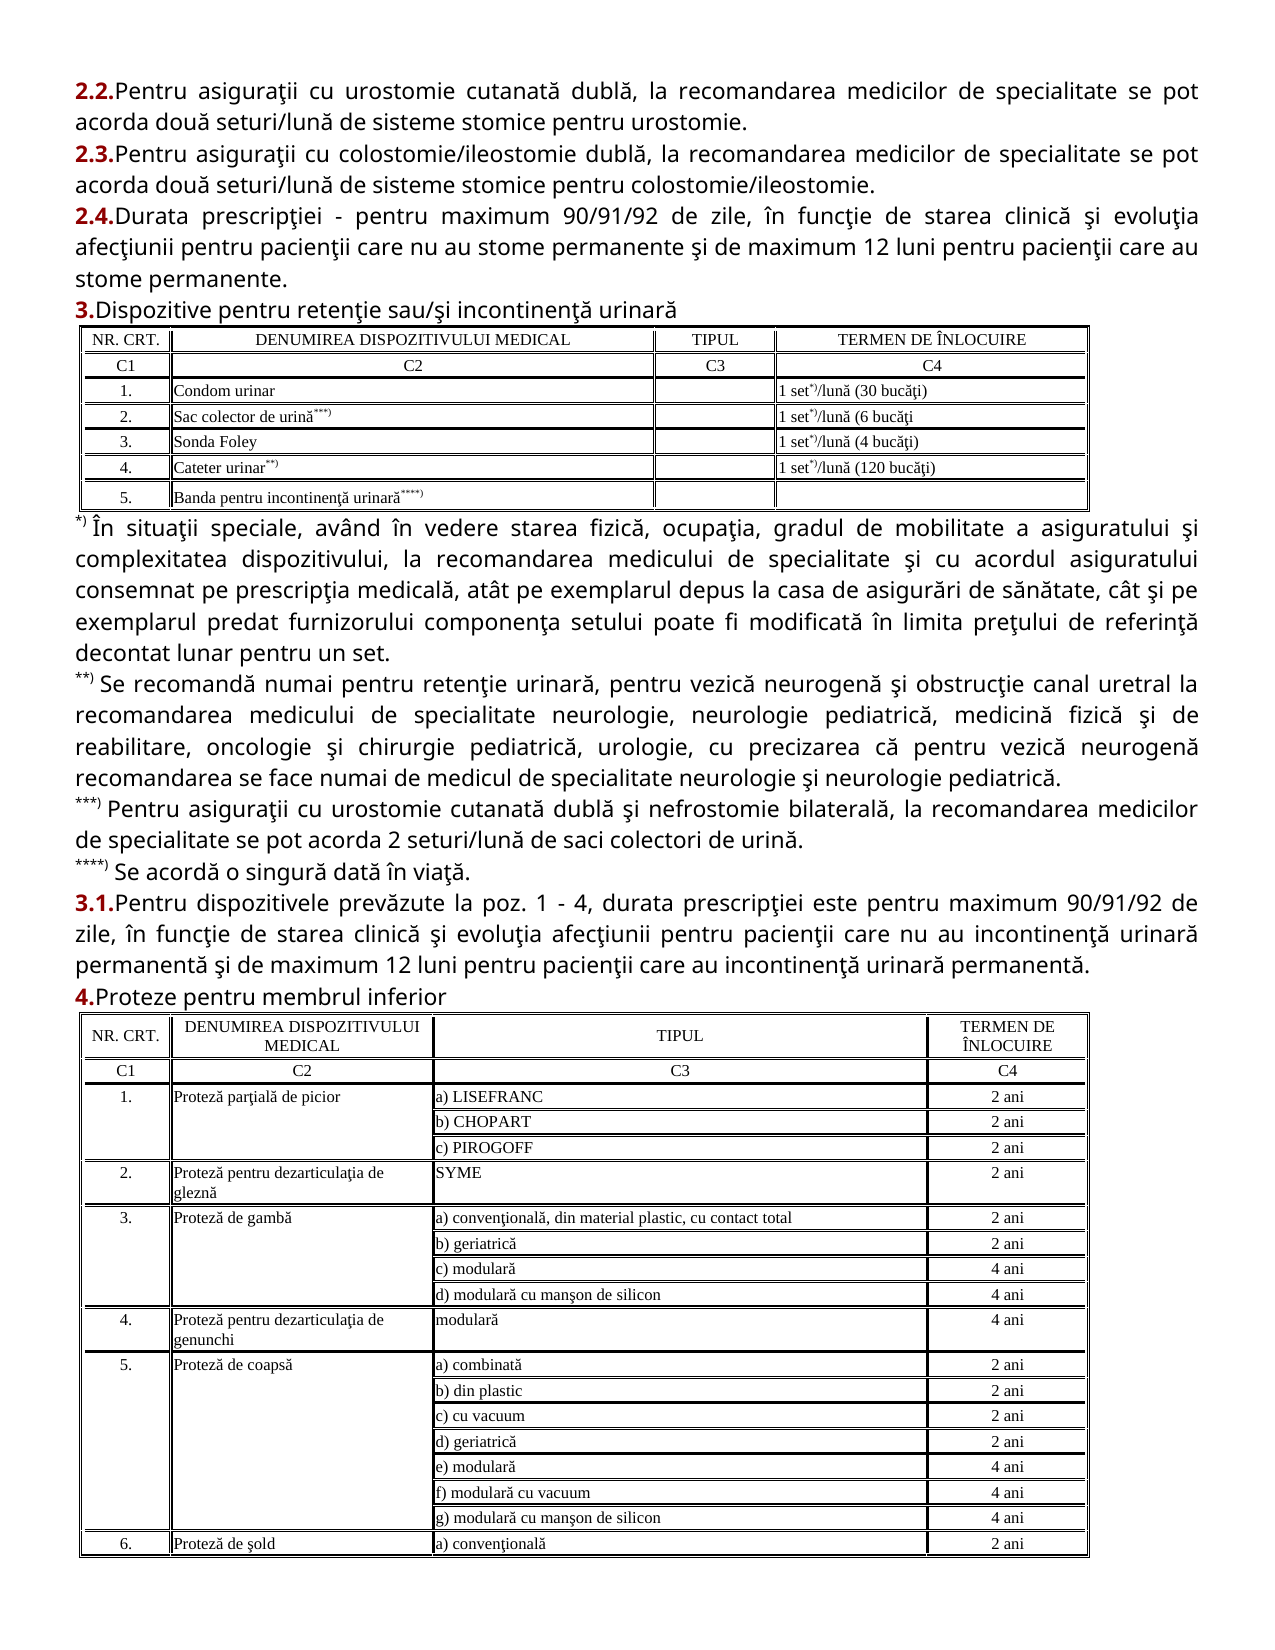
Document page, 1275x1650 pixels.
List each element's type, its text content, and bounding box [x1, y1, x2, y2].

table_cell b) CHOPART [435, 1111, 926, 1133]
table_cell [656, 456, 774, 478]
table_cell 1 set*)/lună (120 bucăţi) [776, 453, 1088, 478]
table_cell Condom urinar [173, 379, 653, 402]
table_cell Proteză de coapsă [173, 1353, 432, 1529]
table_cell 4. [82, 1305, 169, 1350]
table_cell 2 ani [929, 1350, 1087, 1376]
text ***) Pentru asiguraţii cu urostomie cutanată dublă şi nefrostomie bilaterală, la recomandarea medicilor de specialitate se pot acorda 2 seturi/lună de saci colectori de urină. [75, 793, 1200, 856]
table_cell Proteză de şold [171, 1532, 433, 1554]
table_cell d) geriatrică [435, 1430, 926, 1452]
table_cell b) geriatrică [435, 1232, 926, 1254]
table_header TIPUL [433, 1013, 927, 1056]
table_cell 2 ani [929, 1203, 1087, 1229]
table_cell 1 set*)/lună (30 bucăţi) [777, 376, 1087, 402]
table_cell Proteză pentru dezarticulaţia de gleznă [173, 1162, 432, 1203]
table_cell 1 set*)/lună (4 bucăţi) [777, 427, 1087, 453]
table_cell [776, 478, 1087, 508]
table_cell 2 ani [929, 1133, 1087, 1158]
table_cell Proteză pentru dezarticulaţia de genunchi [173, 1309, 432, 1350]
table_cell [656, 379, 774, 402]
table_cell C2 [173, 354, 653, 376]
table_cell [656, 405, 774, 427]
table_cell 2 ani [929, 1401, 1087, 1427]
table_header DENUMIREA DISPOZITIVULUI MEDICAL [171, 328, 655, 351]
table_cell C3 [435, 1060, 926, 1082]
table_cell 4 ani [929, 1305, 1087, 1350]
table_cell c) cu vacuum [435, 1404, 926, 1427]
table_header TERMEN DE ÎNLOCUIRE [927, 1015, 1087, 1056]
table_cell 2 ani [927, 1529, 1088, 1554]
table_cell f) modulară cu vacuum [435, 1481, 926, 1503]
table_cell a) convenţională [433, 1532, 927, 1554]
table_cell 4 ani [927, 1280, 1088, 1305]
table_cell c) modulară [435, 1258, 926, 1280]
table_cell Proteză de gambă [173, 1207, 432, 1305]
text ****) Se acordă o singură dată în viaţă. [75, 856, 1200, 887]
table_cell 2 ani [929, 1082, 1087, 1107]
table_cell C1 [80, 351, 171, 376]
table_cell [655, 482, 776, 508]
table_cell C3 [656, 354, 774, 376]
table_cell 4 ani [929, 1503, 1087, 1529]
table_cell SYME [435, 1162, 926, 1203]
text 3.Dispozitive pentru retenţie sau/şi incontinenţă urinară [75, 294, 1200, 325]
text 3.1.Pentru dispozitivele prevăzute la poz. 1 - 4, durata prescripţiei este pentru maximum 90/91/92 de zile, în funcţie de starea clinică şi evoluţia afecţiunii pentru pacienţii care nu au incontinenţă urinară permanentă şi de maximum 12 luni pentru pacienţii care au incontinenţă urinară permanentă. [75, 887, 1200, 981]
table_cell 1 set*)/lună (6 bucăţi [776, 402, 1088, 427]
table_cell 2 ani [927, 1229, 1088, 1254]
table_cell 4 ani [927, 1478, 1088, 1503]
table_header TIPUL [655, 328, 776, 351]
table_cell Sac colector de urină***) [173, 405, 653, 427]
table_cell b) din plastic [435, 1379, 926, 1401]
table_cell d) modulară cu manşon de silicon [435, 1283, 926, 1305]
text 2.3.Pentru asiguraţii cu colostomie/ileostomie dublă, la recomandarea medicilor de specialitate se pot acorda două seturi/lună de sisteme stomice pentru colostomie/ileostomie. [75, 137, 1200, 200]
table_cell 2 ani [929, 1108, 1087, 1133]
table_cell g) modulară cu manşon de silicon [435, 1507, 926, 1529]
table_cell 2 ani [927, 1427, 1088, 1452]
text 2.2.Pentru asiguraţii cu urostomie cutanată dublă, la recomandarea medicilor de specialitate se pot acorda două seturi/lună de sisteme stomice pentru urostomie. [75, 75, 1200, 137]
table_cell 2 ani [927, 1376, 1088, 1401]
table_cell Cateter urinar**) [173, 456, 653, 478]
table_cell 1. [82, 376, 169, 402]
table_header NR. CRT. [80, 1013, 171, 1056]
table_cell C1 [82, 1056, 169, 1082]
text 2.4.Durata prescripţiei - pentru maximum 90/91/92 de zile, în funcţie de starea clinică şi evoluţia afecţiunii pentru pacienţii care nu au stome permanente şi de maximum 12 luni pentru pacienţii care au stome permanente. [75, 200, 1200, 294]
table_cell [656, 430, 774, 453]
table_cell 2 ani [929, 1159, 1087, 1203]
text **) Se recomandă numai pentru retenţie urinară, pentru vezică neurogenă şi obstrucţie canal uretral la recomandarea medicului de specialitate neurologie, neurologie pediatrică, medicină fizică şi de reabilitare, oncologie şi chirurgie pediatrică, urologie, cu precizarea că pentru vezică neurogenă recomandarea se face numai de medicul de specialitate neurologie şi neurologie pediatrică. [75, 668, 1200, 793]
table_cell 5. [82, 1350, 169, 1529]
table_header NR. CRT. [82, 327, 171, 351]
table_cell Sonda Foley [173, 430, 653, 453]
table_cell 6. [80, 1529, 171, 1554]
table_cell 3. [82, 427, 169, 453]
table_header DENUMIREA DISPOZITIVULUI MEDICAL [171, 1013, 433, 1056]
table_cell 4. [80, 453, 171, 478]
table_cell C2 [173, 1060, 432, 1082]
table_cell a) combinată [435, 1353, 926, 1376]
table_cell Banda pentru incontinenţă urinară****) [171, 482, 655, 508]
table_cell 4 ani [929, 1254, 1087, 1280]
table_cell Proteză parţială de picior [173, 1085, 432, 1158]
table_cell 5. [82, 478, 171, 508]
table_cell C4 [776, 351, 1088, 376]
table_cell a) LISEFRANC [435, 1085, 926, 1107]
table_cell 2. [82, 1159, 169, 1203]
table_cell 3. [82, 1203, 169, 1305]
table_cell 2. [80, 402, 171, 427]
table_cell 1. [82, 1082, 169, 1158]
text 4.Proteze pentru membrul inferior [75, 981, 1200, 1012]
text *) În situaţii speciale, având în vedere starea fizică, ocupaţia, gradul de mobilitate a asiguratului şi complexitatea dispozitivului, la recomandarea medicului de specialitate şi cu acordul asiguratului consemnat pe prescripţia medicală, atât pe exemplarul depus la casa de asigurări de sănătate, cât şi pe exemplarul predat furnizorului componenţa setului poate fi modificată în limita preţului de referinţă decontat lunar pentru un set. [75, 512, 1200, 668]
table_header TERMEN DE ÎNLOCUIRE [776, 328, 1087, 351]
table_cell c) PIROGOFF [435, 1137, 926, 1158]
table_cell a) convenţională, din material plastic, cu contact total [435, 1207, 926, 1229]
table_cell modulară [435, 1309, 926, 1350]
table_cell 4 ani [929, 1452, 1087, 1478]
table_cell e) modulară [435, 1455, 926, 1478]
table_cell C4 [929, 1056, 1087, 1082]
